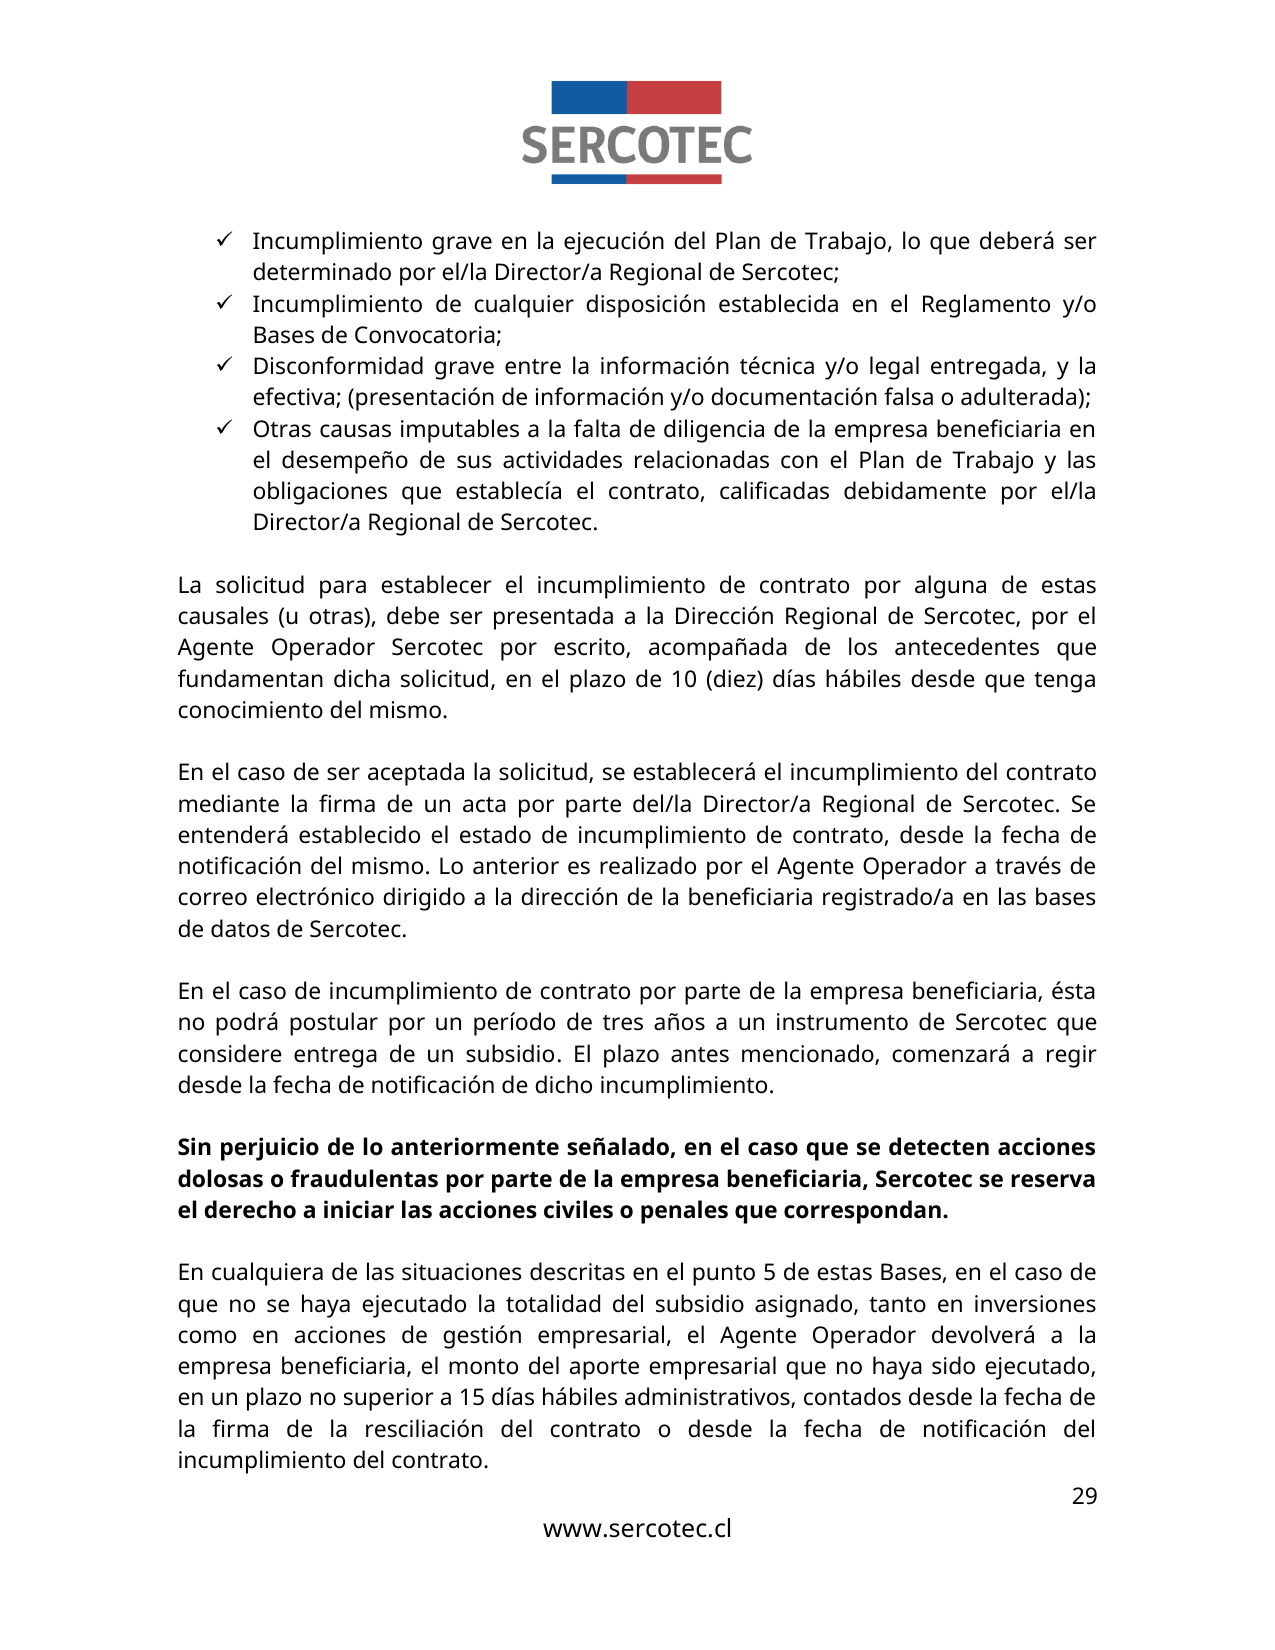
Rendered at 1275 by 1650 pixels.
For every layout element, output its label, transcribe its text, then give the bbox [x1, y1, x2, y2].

list Incumplimiento grave en la ejecución del Plan de Trabajo, lo que deberá ser determinado por el/la Director/a Regional de Sercotec; [215, 225, 1098, 287]
text La solicitud para establecer el incumplimiento de contrato por alguna de estas causales (u otras), debe ser presentada a la Dirección Regional de Sercotec, por el Agente Operador Sercotec por escrito, acompañada de los antecedentes que fundamentan dicha solicitud, en el plazo de 10 (diez) días hábiles desde que tenga conocimiento del mismo. [177, 569, 1098, 725]
text Sin perjuicio de lo anteriormente señalado, en el caso que se detecten acciones dolosas o fraudulentas por parte de la empresa beneficiaria, Sercotec se reserva el derecho a iniciar las acciones civiles o penales que correspondan. [177, 1131, 1098, 1225]
text En cualquiera de las situaciones descritas en el punto 5 de estas Bases, en el caso de que no se haya ejecutado la totalidad del subsidio asignado, tanto en inversiones como en acciones de gestión empresarial, el Agente Operador devolverá a la empresa beneficiaria, el monto del aporte empresarial que no haya sido ejecutado, en un plazo no superior a 15 días hábiles administrativos, contados desde la fecha de la firma de la resciliación del contrato o desde la fecha de notificación del incumplimiento del contrato. [177, 1256, 1098, 1475]
list Disconformidad grave entre la información técnica y/o legal entregada, y la efectiva; (presentación de información y/o documentación falsa o adulterada); [215, 350, 1098, 412]
list Incumplimiento de cualquier disposición establecida en el Reglamento y/o Bases de Convocatoria; [215, 287, 1098, 350]
list Otras causas imputables a la falta de diligencia de la empresa beneficiaria en el desempeño de sus actividades relacionadas con el Plan de Trabajo y las obligaciones que establecía el contrato, calificadas debidamente por el/la Director/a Regional de Sercotec. [215, 412, 1098, 537]
picture [512, 73, 763, 194]
text En el caso de ser aceptada la solicitud, se establecerá el incumplimiento del contrato mediante la firma de un acta por parte del/la Director/a Regional de Sercotec. Se entenderá establecido el estado de incumplimiento de contrato, desde la fecha de notificación del mismo. Lo anterior es realizado por el Agente Operador a través de correo electrónico dirigido a la dirección de la beneficiaria registrado/a en las bases de datos de Sercotec. [177, 756, 1098, 944]
text En el caso de incumplimiento de contrato por parte de la empresa beneficiaria, ésta no podrá postular por un período de tres años a un instrumento de Sercotec que considere entrega de un subsidio. El plazo antes mencionado, comenzará a regir desde la fecha de notificación de dicho incumplimiento. [177, 975, 1098, 1100]
